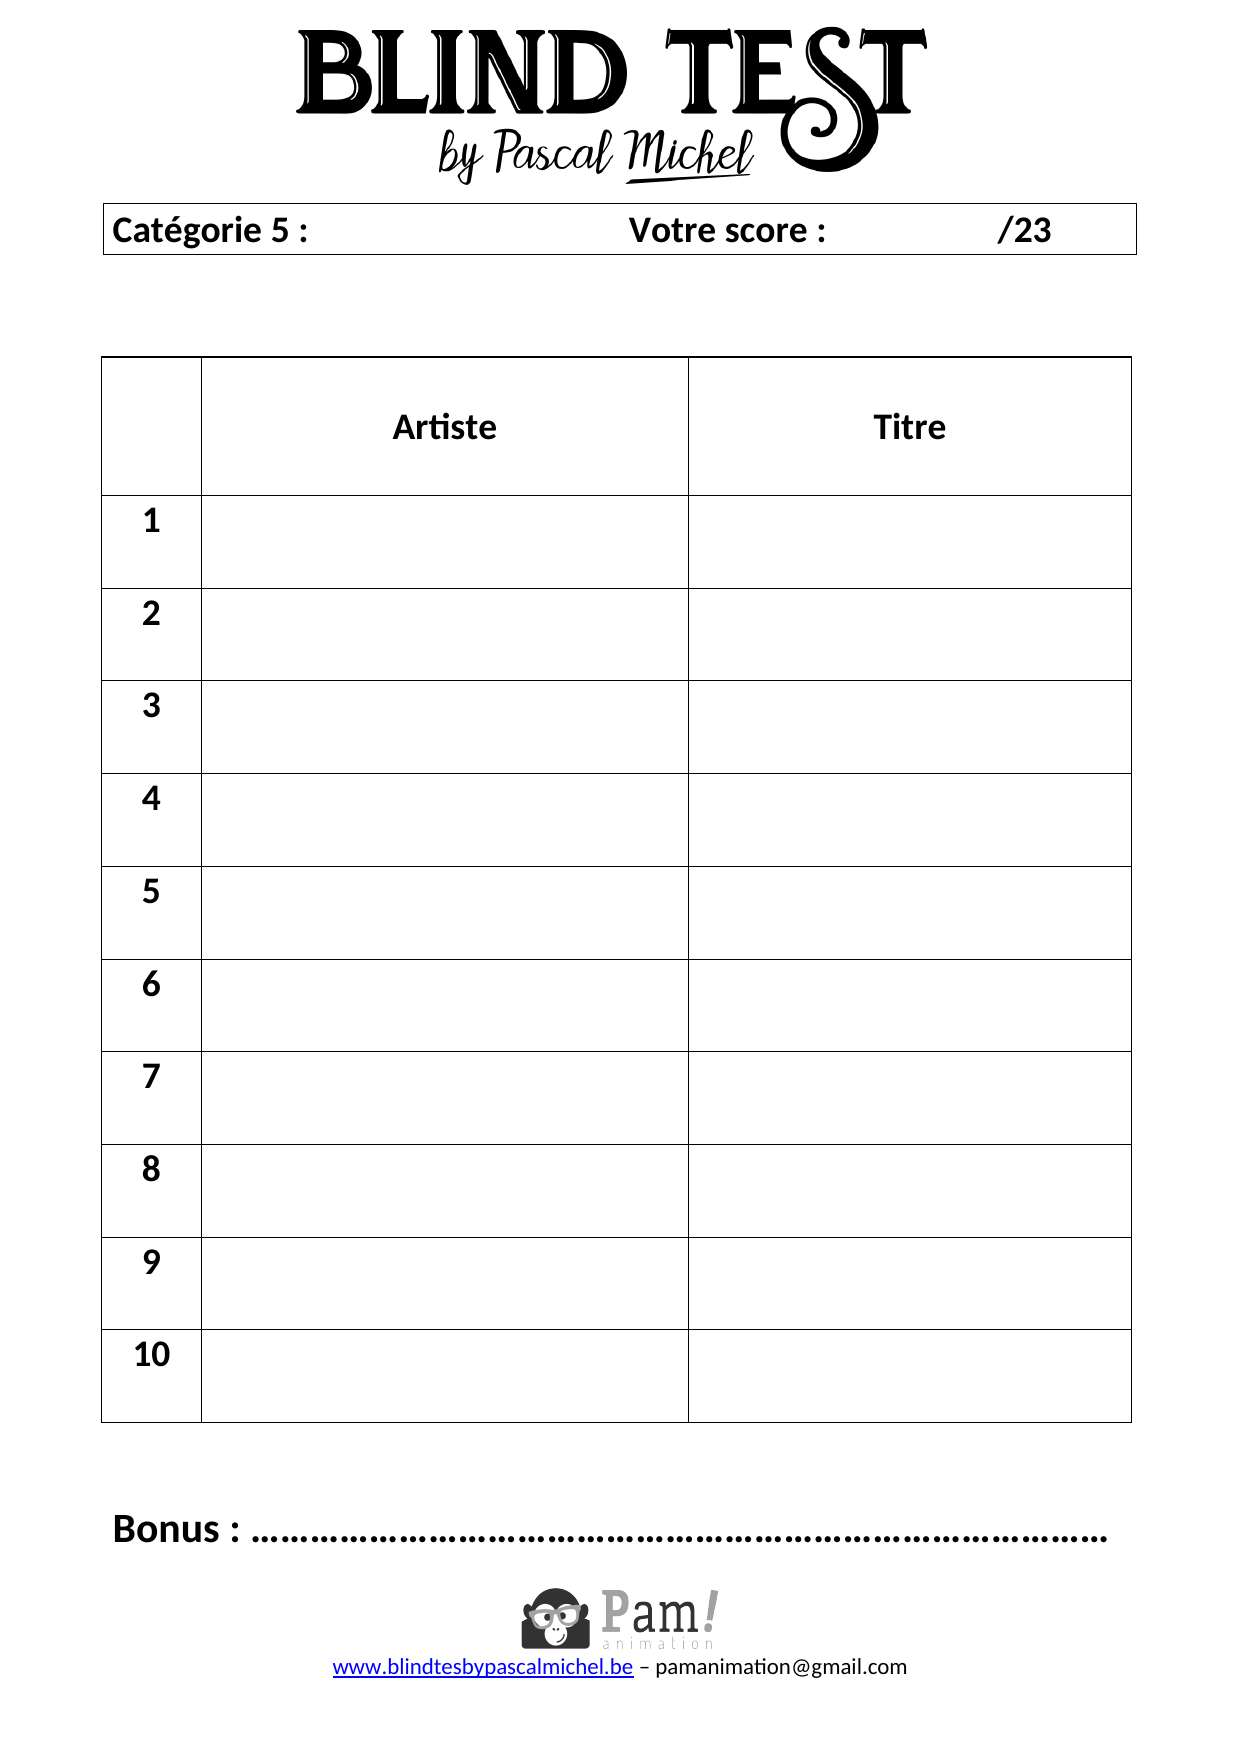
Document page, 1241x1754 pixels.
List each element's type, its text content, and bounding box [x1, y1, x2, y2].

table_cell 5 [102, 867, 201, 958]
table_cell [689, 774, 1131, 866]
picture [256, 0, 956, 203]
table_cell [202, 589, 688, 680]
table_cell [689, 867, 1131, 958]
table_cell [202, 1052, 688, 1144]
table_cell [689, 589, 1131, 680]
table_cell 6 [102, 960, 201, 1051]
table_cell [689, 960, 1131, 1051]
table_cell [202, 1145, 688, 1237]
table_header Artiste [202, 358, 688, 495]
table_cell [202, 774, 688, 866]
table_cell [202, 681, 688, 773]
table_cell 2 [102, 589, 201, 680]
table_cell [689, 1145, 1131, 1237]
table_cell 1 [102, 496, 201, 588]
table_cell [689, 1330, 1131, 1422]
picture [521, 1583, 719, 1653]
table_cell 9 [102, 1238, 201, 1329]
text Catégorie 5 : Votre score : /23 [104, 204, 1136, 254]
text Bonus : …………………………………………………………………………… [112, 1502, 1128, 1553]
table_cell 8 [102, 1145, 201, 1237]
table_cell 7 [102, 1052, 201, 1144]
table_cell [689, 1052, 1131, 1144]
table_cell 10 [102, 1330, 201, 1422]
table_cell [202, 1330, 688, 1422]
table_header Titre [689, 358, 1131, 495]
table_cell [689, 1238, 1131, 1329]
table_header [102, 358, 201, 495]
table_cell [689, 496, 1131, 588]
table_cell [202, 1238, 688, 1329]
table_cell 3 [102, 681, 201, 773]
table_cell [689, 681, 1131, 773]
table_cell [202, 867, 688, 958]
table_cell [202, 496, 688, 588]
table_cell [202, 960, 688, 1051]
table_cell 4 [102, 774, 201, 866]
